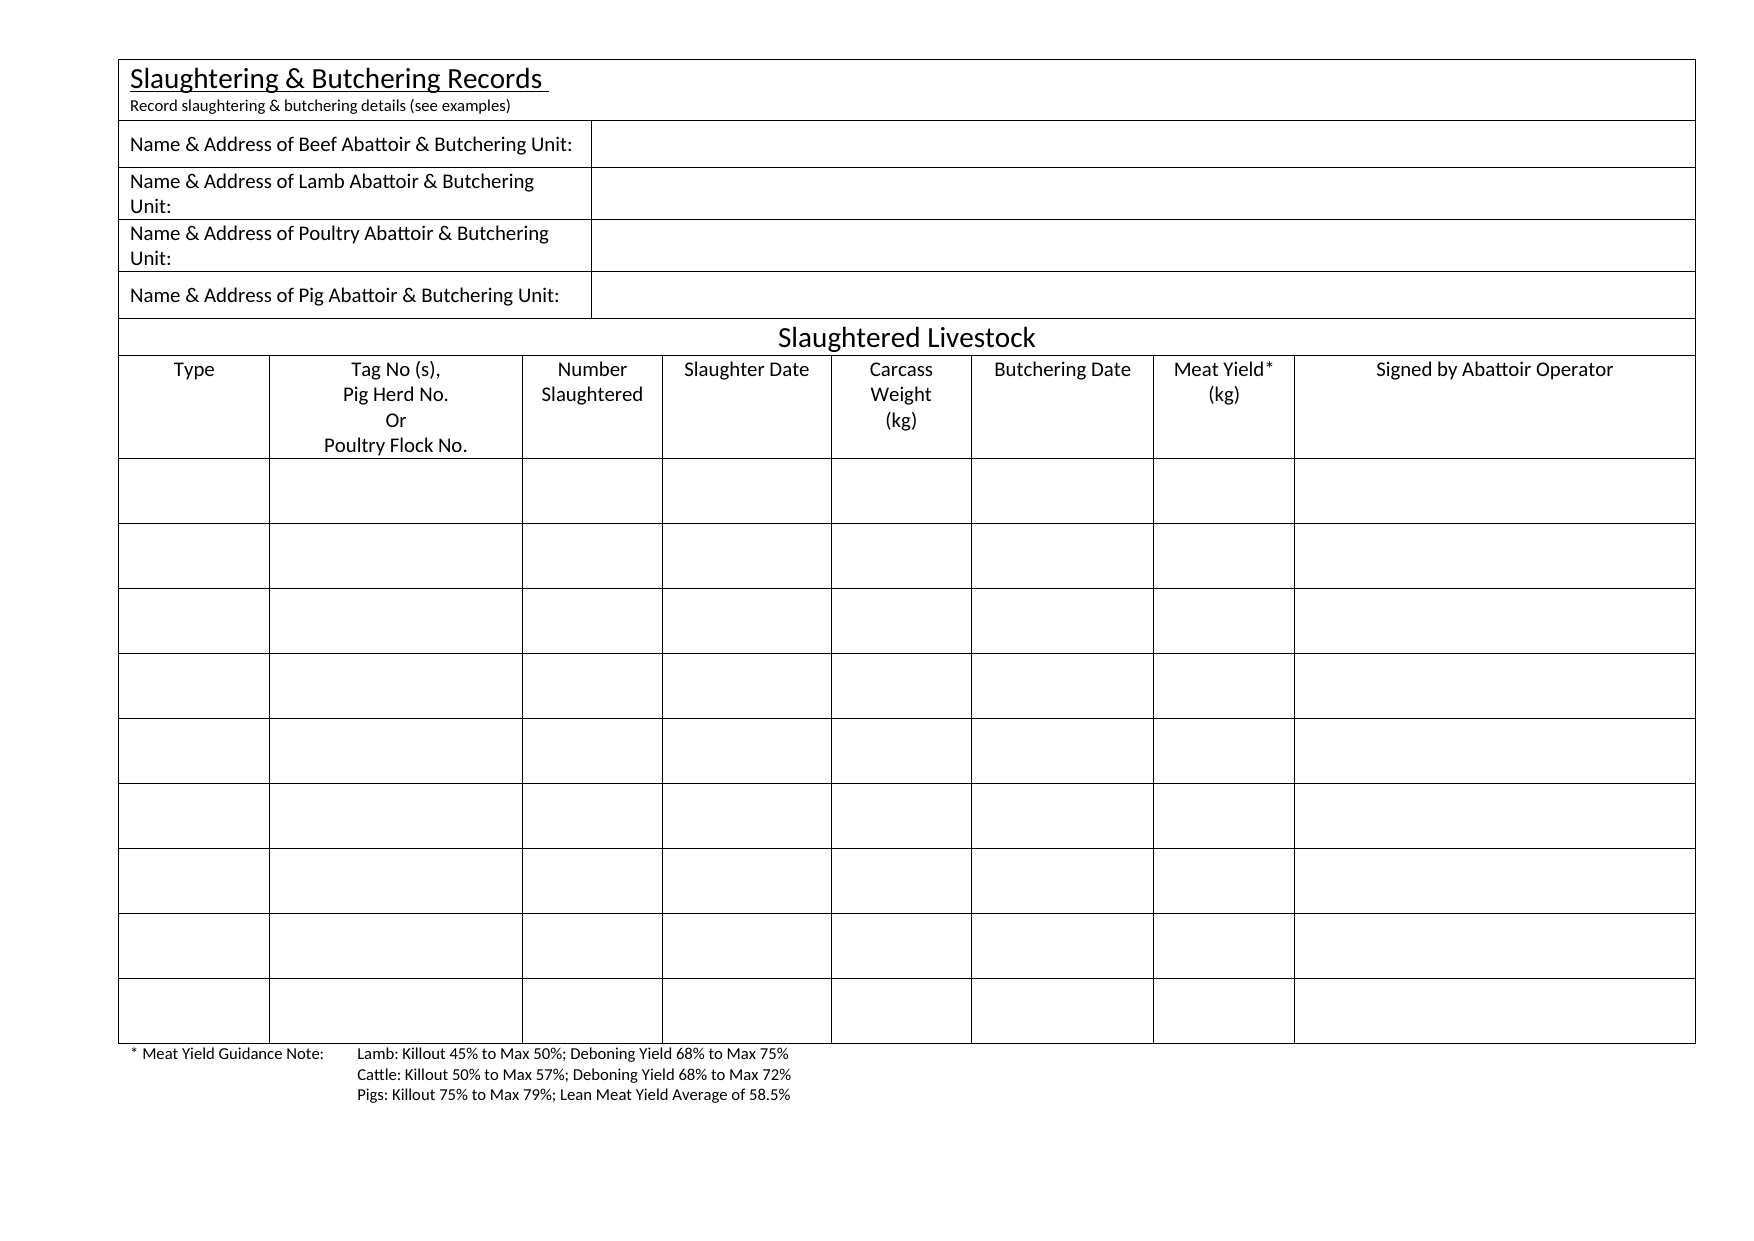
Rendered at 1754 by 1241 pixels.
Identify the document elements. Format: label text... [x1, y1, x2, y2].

table_cell [1154, 524, 1294, 588]
table_cell [1295, 979, 1695, 1043]
table_cell [832, 914, 971, 978]
table_cell [1295, 849, 1695, 913]
table_cell * Meat Yield Guidance Note: [119, 1044, 346, 1104]
table_cell [972, 979, 1153, 1043]
table_cell [1295, 719, 1695, 783]
table_cell [1154, 914, 1294, 978]
table_cell [119, 589, 269, 653]
table_cell [1154, 459, 1294, 523]
table_header Slaughtering & Butchering Records [119, 60, 1695, 96]
table_cell [663, 524, 831, 588]
table_cell [270, 979, 522, 1043]
table_cell [523, 719, 662, 783]
table_cell Name & Address of Poultry Abattoir & Butchering Unit: [119, 220, 591, 271]
table_cell [1154, 719, 1294, 783]
table_cell [270, 914, 522, 978]
table_cell [972, 849, 1153, 913]
table_cell [523, 979, 662, 1043]
table_cell Slaughtered Livestock [119, 319, 1695, 355]
table_cell [523, 849, 662, 913]
table_cell Name & Address of Lamb Abattoir & Butchering Unit: [119, 168, 591, 219]
table_cell [972, 654, 1153, 718]
table_cell [119, 654, 269, 718]
table_cell [1154, 784, 1294, 848]
table_cell [663, 654, 831, 718]
table_cell [270, 784, 522, 848]
table_cell Lamb: Killout 45% to Max 50%; Deboning Yield 68% to Max 75% Cattle: Killout 50% to Max 57%; Deboning Yield 68% to Max 72% Pigs: Killout 75% to Max 79%; Lean Meat Yield Average of 58.5% [346, 1044, 1695, 1104]
table_cell [832, 524, 971, 588]
table_cell [119, 979, 269, 1043]
table_cell [972, 459, 1153, 523]
table_cell [832, 784, 971, 848]
table_cell [523, 654, 662, 718]
table_cell [119, 719, 269, 783]
table_cell [663, 459, 831, 523]
table_cell [119, 914, 269, 978]
table_cell [1154, 654, 1294, 718]
table_cell [270, 654, 522, 718]
table_cell [972, 589, 1153, 653]
table_cell [523, 914, 662, 978]
table_cell [832, 654, 971, 718]
table_cell [270, 459, 522, 523]
table_cell [523, 784, 662, 848]
table_cell [119, 784, 269, 848]
table_cell [663, 589, 831, 653]
table_cell Name & Address of Beef Abattoir & Butchering Unit: [119, 121, 591, 167]
table_cell [832, 849, 971, 913]
table_cell [592, 168, 1695, 219]
table_cell [1295, 654, 1695, 718]
table_cell [1154, 589, 1294, 653]
table_cell [663, 979, 831, 1043]
table_cell [523, 589, 662, 653]
table_cell Name & Address of Pig Abattoir & Butchering Unit: [119, 272, 591, 318]
table_cell [592, 121, 1695, 167]
table_cell [1295, 914, 1695, 978]
table_cell [832, 719, 971, 783]
table_cell [119, 524, 269, 588]
table_cell [972, 524, 1153, 588]
table_cell [523, 524, 662, 588]
table_cell [1295, 784, 1695, 848]
table_cell Slaughter Date [663, 356, 831, 458]
table_cell Record slaughtering & butchering details (see examples) [119, 96, 1695, 120]
table_cell [663, 914, 831, 978]
table_cell Butchering Date [972, 356, 1153, 458]
table_cell [270, 719, 522, 783]
table_cell [1154, 979, 1294, 1043]
table_cell [592, 220, 1695, 271]
table_cell Number Slaughtered [523, 356, 662, 458]
table_cell [1295, 589, 1695, 653]
table_cell [1295, 459, 1695, 523]
table_cell [592, 272, 1695, 318]
table_cell [1154, 849, 1294, 913]
table_cell [972, 719, 1153, 783]
table_cell [663, 849, 831, 913]
table_cell Type [119, 356, 269, 458]
table_cell [972, 914, 1153, 978]
table_cell [270, 524, 522, 588]
table_cell [663, 784, 831, 848]
table_cell [523, 459, 662, 523]
table_cell [270, 589, 522, 653]
table_cell [119, 849, 269, 913]
table_cell Signed by Abattoir Operator [1295, 356, 1695, 458]
table_cell [832, 589, 971, 653]
table_cell [832, 459, 971, 523]
table_cell [270, 849, 522, 913]
table_cell Meat Yield* (kg) [1154, 356, 1294, 458]
table_cell [972, 784, 1153, 848]
table_cell [832, 979, 971, 1043]
table_cell Tag No (s), Pig Herd No. Or Poultry Flock No. [270, 356, 522, 458]
table_cell [663, 719, 831, 783]
table_cell Carcass Weight (kg) [832, 356, 971, 458]
table_cell [1295, 524, 1695, 588]
table_cell [119, 459, 269, 523]
